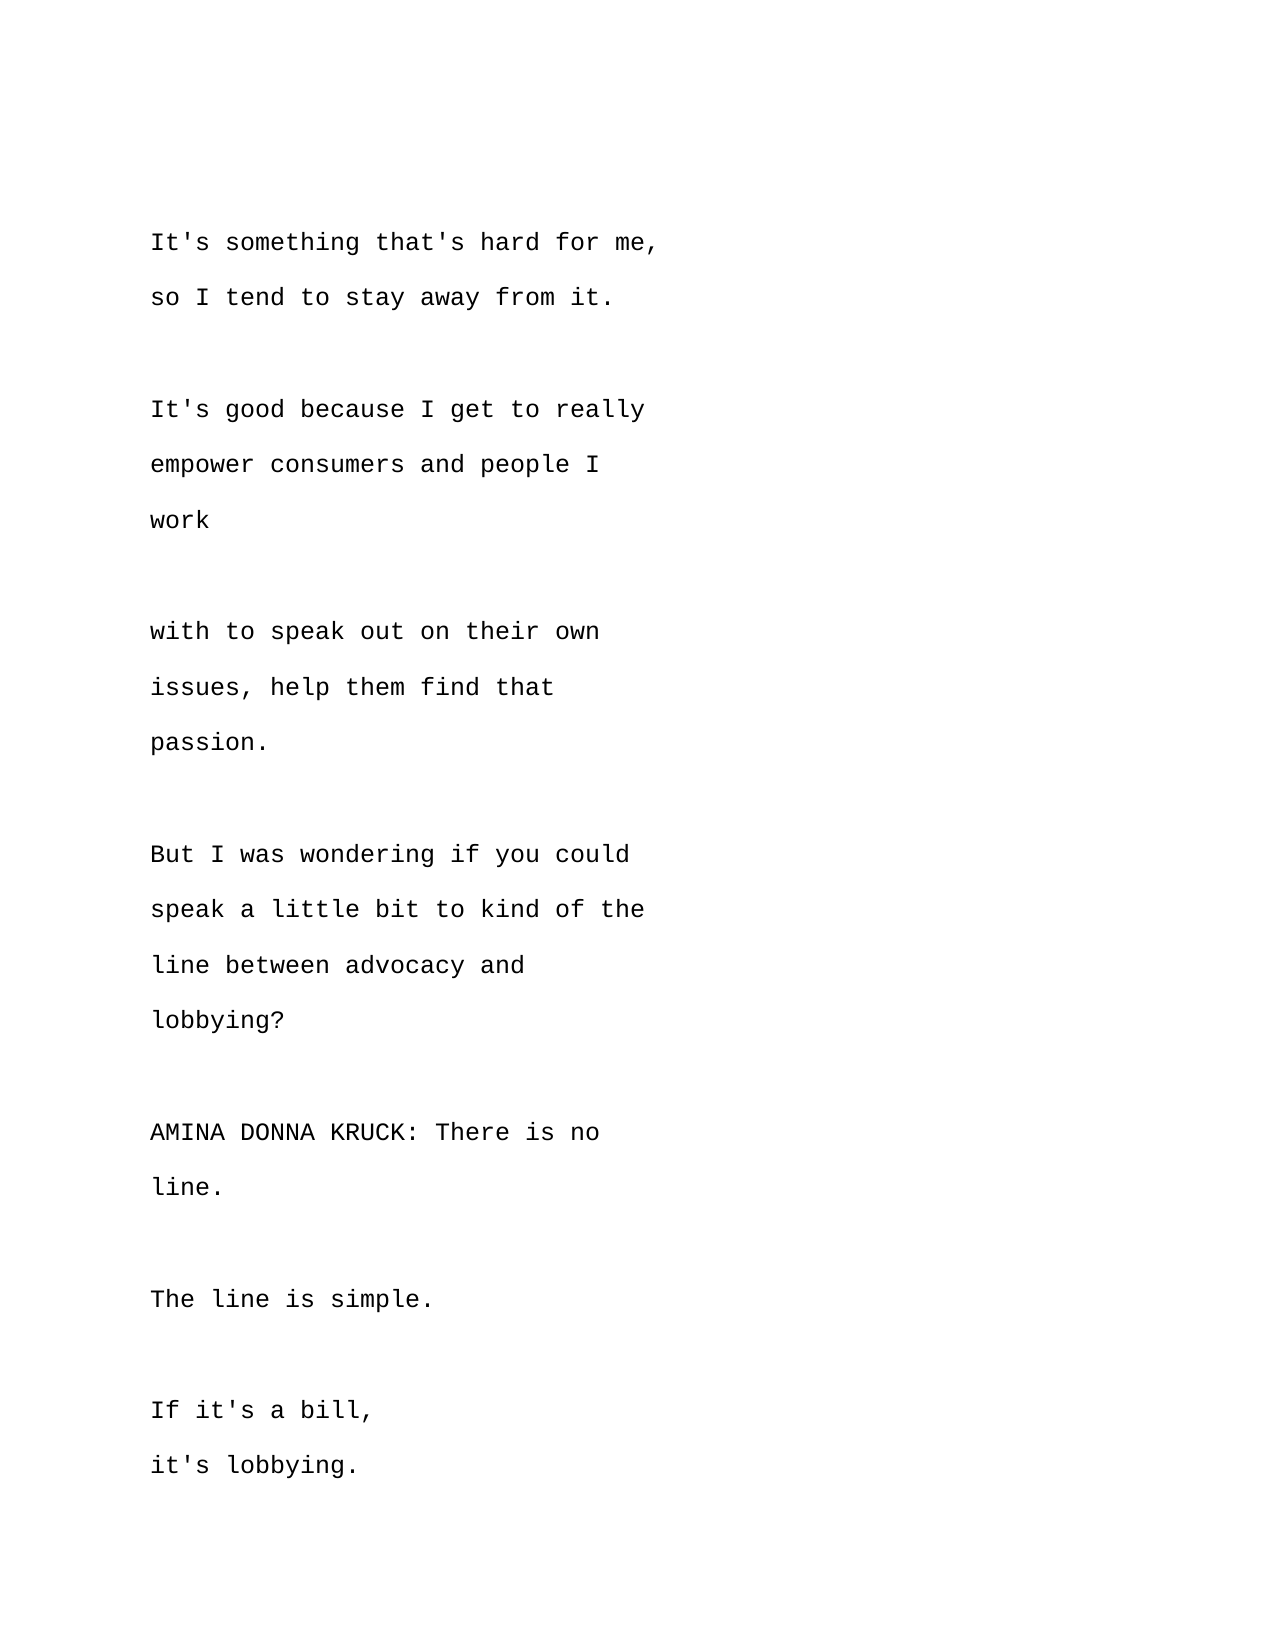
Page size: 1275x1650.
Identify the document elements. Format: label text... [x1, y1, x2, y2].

text It's good because I get to really empower consumers and people I work [150, 372, 671, 539]
text so I tend to stay away from it. [150, 261, 671, 317]
text AMINA DONNA KRUCK: There is no line. [150, 1096, 671, 1207]
text with to speak out on their own issues, help them find that passion. [150, 595, 671, 762]
text It's something that's hard for me, [150, 206, 671, 261]
text The line is simple. [150, 1262, 671, 1318]
text speak a little bit to kind of the line between advocacy and lobbying? [150, 873, 671, 1040]
text If it's a bill, [150, 1374, 671, 1429]
text But I was wondering if you could [150, 817, 671, 873]
text it's lobbying. [150, 1429, 671, 1485]
